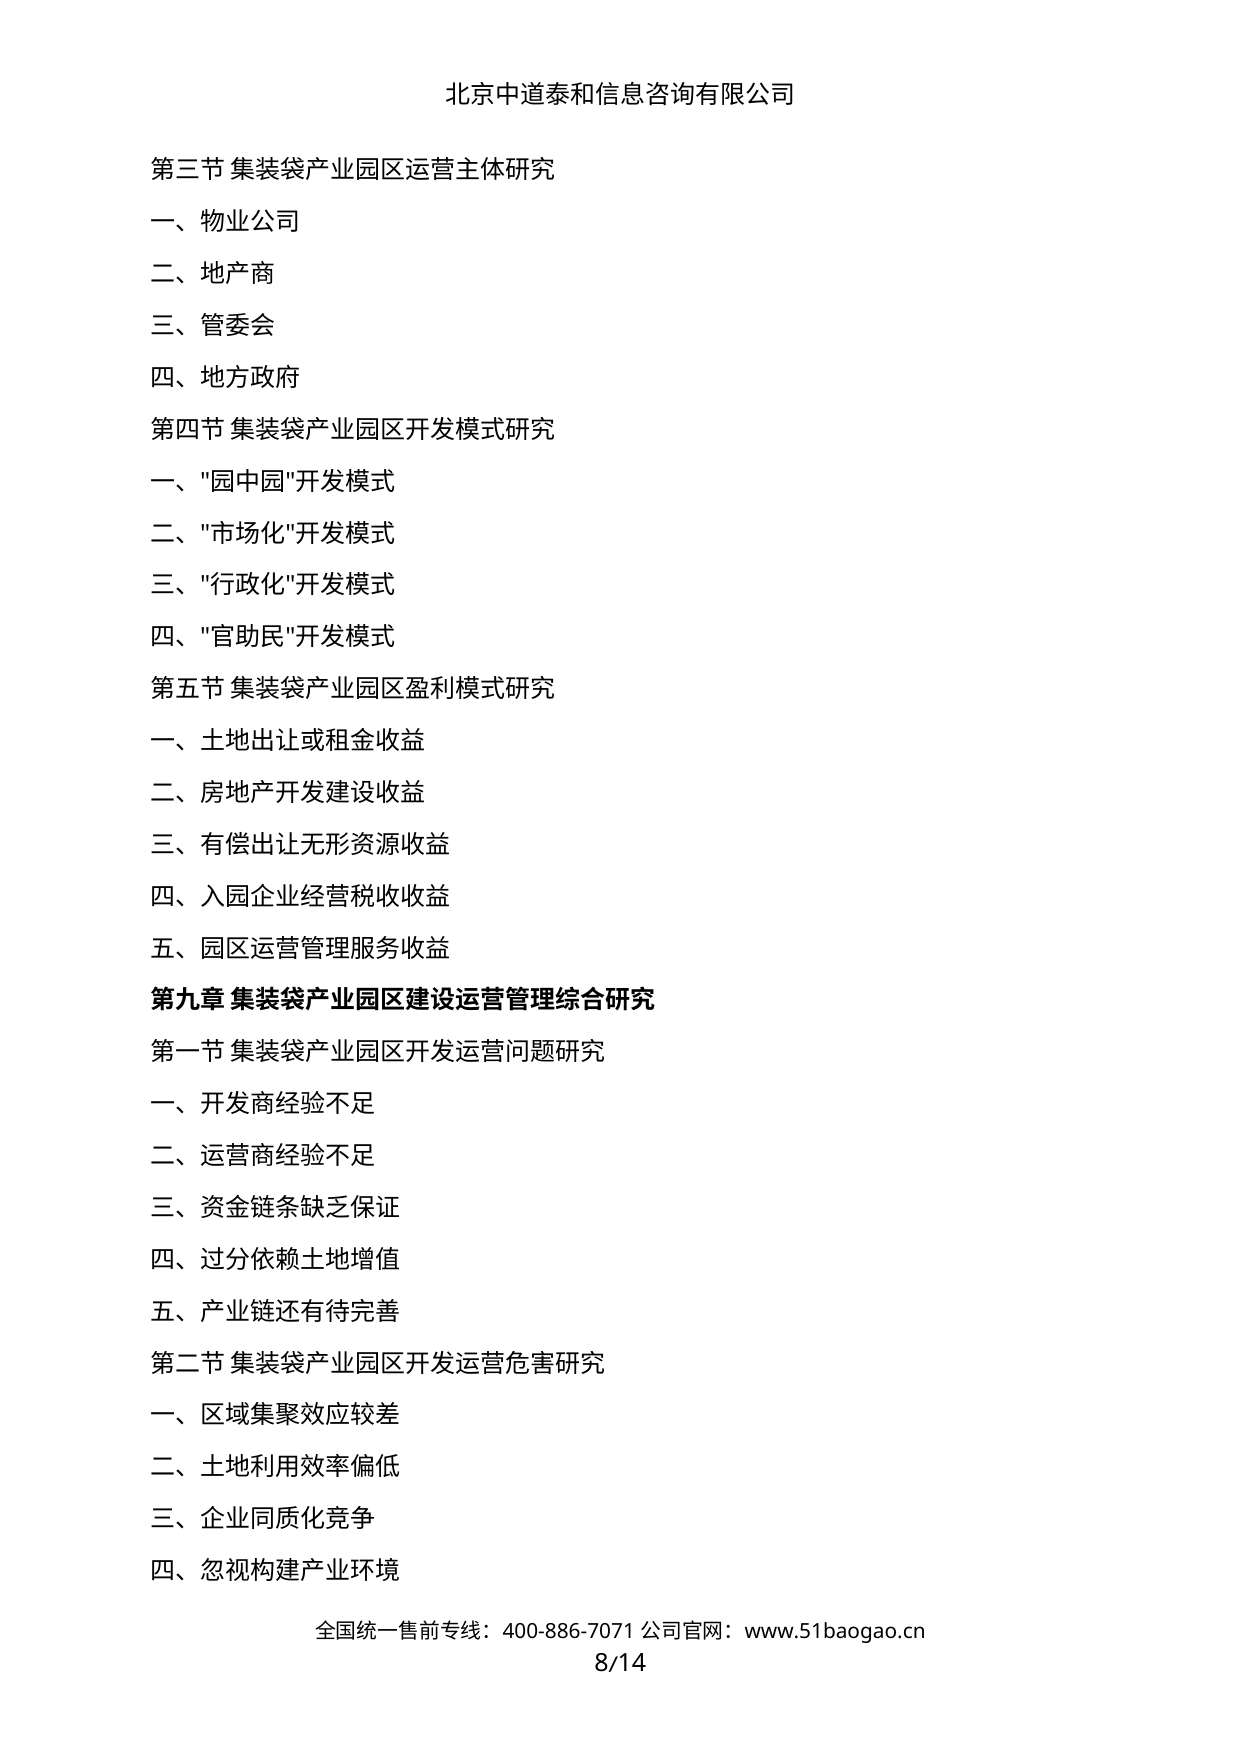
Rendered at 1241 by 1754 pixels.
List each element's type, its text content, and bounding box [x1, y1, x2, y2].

text 二、土地利用效率偏低 [150, 1447, 1090, 1483]
text 二、"市场化"开发模式 [150, 513, 1090, 549]
text 四、"官助民"开发模式 [150, 617, 1090, 653]
text 一、区域集聚效应较差 [150, 1395, 1090, 1431]
text 一、"园中园"开发模式 [150, 461, 1090, 497]
text 二、房地产开发建设收益 [150, 772, 1090, 809]
text 第一节 集装袋产业园区开发运营问题研究 [150, 1032, 1090, 1068]
text 四、忽视构建产业环境 [150, 1551, 1090, 1587]
text 第九章 集装袋产业园区建设运营管理综合研究 [150, 980, 1090, 1016]
text 第三节 集装袋产业园区运营主体研究 [150, 150, 1090, 186]
text 三、"行政化"开发模式 [150, 565, 1090, 601]
text 二、地产商 [150, 254, 1090, 290]
text 二、运营商经验不足 [150, 1136, 1090, 1172]
text 一、开发商经验不足 [150, 1084, 1090, 1120]
text 第二节 集装袋产业园区开发运营危害研究 [150, 1343, 1090, 1379]
text 五、产业链还有待完善 [150, 1291, 1090, 1327]
text 四、过分依赖土地增值 [150, 1239, 1090, 1276]
text 五、园区运营管理服务收益 [150, 928, 1090, 964]
text 一、土地出让或租金收益 [150, 721, 1090, 757]
text 第五节 集装袋产业园区盈利模式研究 [150, 669, 1090, 705]
text 三、管委会 [150, 306, 1090, 342]
text 四、入园企业经营税收收益 [150, 876, 1090, 912]
text 第四节 集装袋产业园区开发模式研究 [150, 409, 1090, 446]
text 一、物业公司 [150, 202, 1090, 238]
text 四、地方政府 [150, 357, 1090, 394]
text 三、资金链条缺乏保证 [150, 1187, 1090, 1224]
text 三、企业同质化竞争 [150, 1499, 1090, 1535]
text 三、有偿出让无形资源收益 [150, 824, 1090, 861]
